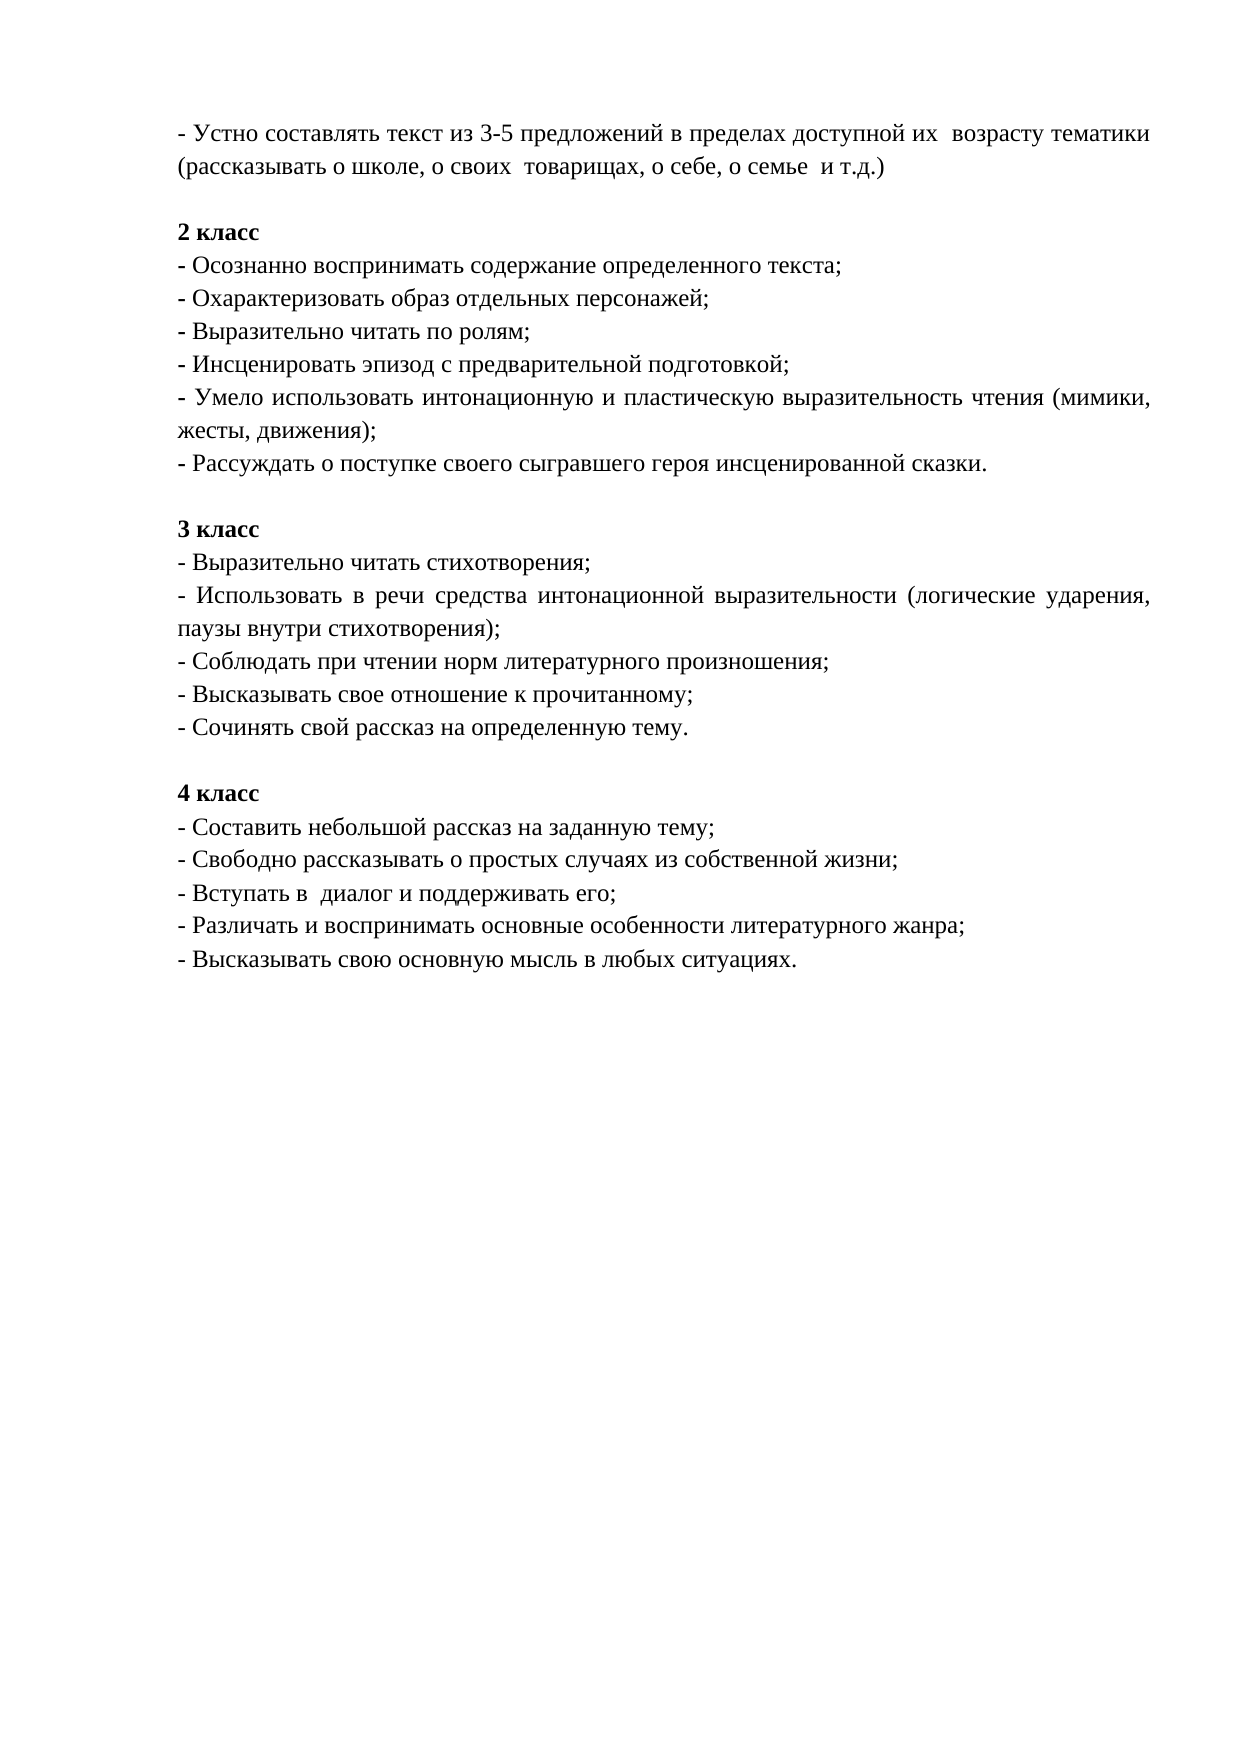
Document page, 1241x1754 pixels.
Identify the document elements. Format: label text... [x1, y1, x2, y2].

text - Использовать в речи средства интонационной выразительности (логические ударения, паузы внутри стихотворения); [177, 580, 1152, 642]
text - Охарактеризовать образ отдельных персонажей; [177, 283, 1152, 312]
text 4 класс [177, 778, 1152, 807]
text - Выразительно читать по ролям; [177, 316, 1152, 345]
text - Инсценировать эпизод с предварительной подготовкой; [177, 349, 1152, 378]
text - Осознанно воспринимать содержание определенного текста; [177, 250, 1152, 279]
text - Вступать в диалог и поддерживать его; [177, 878, 1152, 906]
text - Соблюдать при чтении норм литературного произношения; [177, 646, 1152, 675]
text - Высказывать свое отношение к прочитанному; [177, 679, 1152, 708]
text 2 класс [177, 217, 1152, 246]
text - Выразительно читать стихотворения; [177, 547, 1152, 576]
text - Различать и воспринимать основные особенности литературного жанра; [177, 911, 1152, 939]
text - Составить небольшой рассказ на заданную тему; [177, 812, 1152, 840]
text - Устно составлять текст из 3-5 предложений в пределах доступной их возрасту тематики (рассказывать о школе, о своих товарищах, о себе, о семье и т.д.) [177, 118, 1152, 180]
text - Сочинять свой рассказ на определенную тему. [177, 712, 1152, 741]
text - Рассуждать о поступке своего сыгравшего героя инсценированной сказки. [177, 448, 1152, 477]
text - Умело использовать интонационную и пластическую выразительность чтения (мимики, жесты, движения); [177, 382, 1152, 444]
text - Высказывать свою основную мысль в любых ситуациях. [177, 944, 1152, 972]
text - Свободно рассказывать о простых случаях из собственной жизни; [177, 844, 1152, 873]
text 3 класс [177, 514, 1152, 543]
